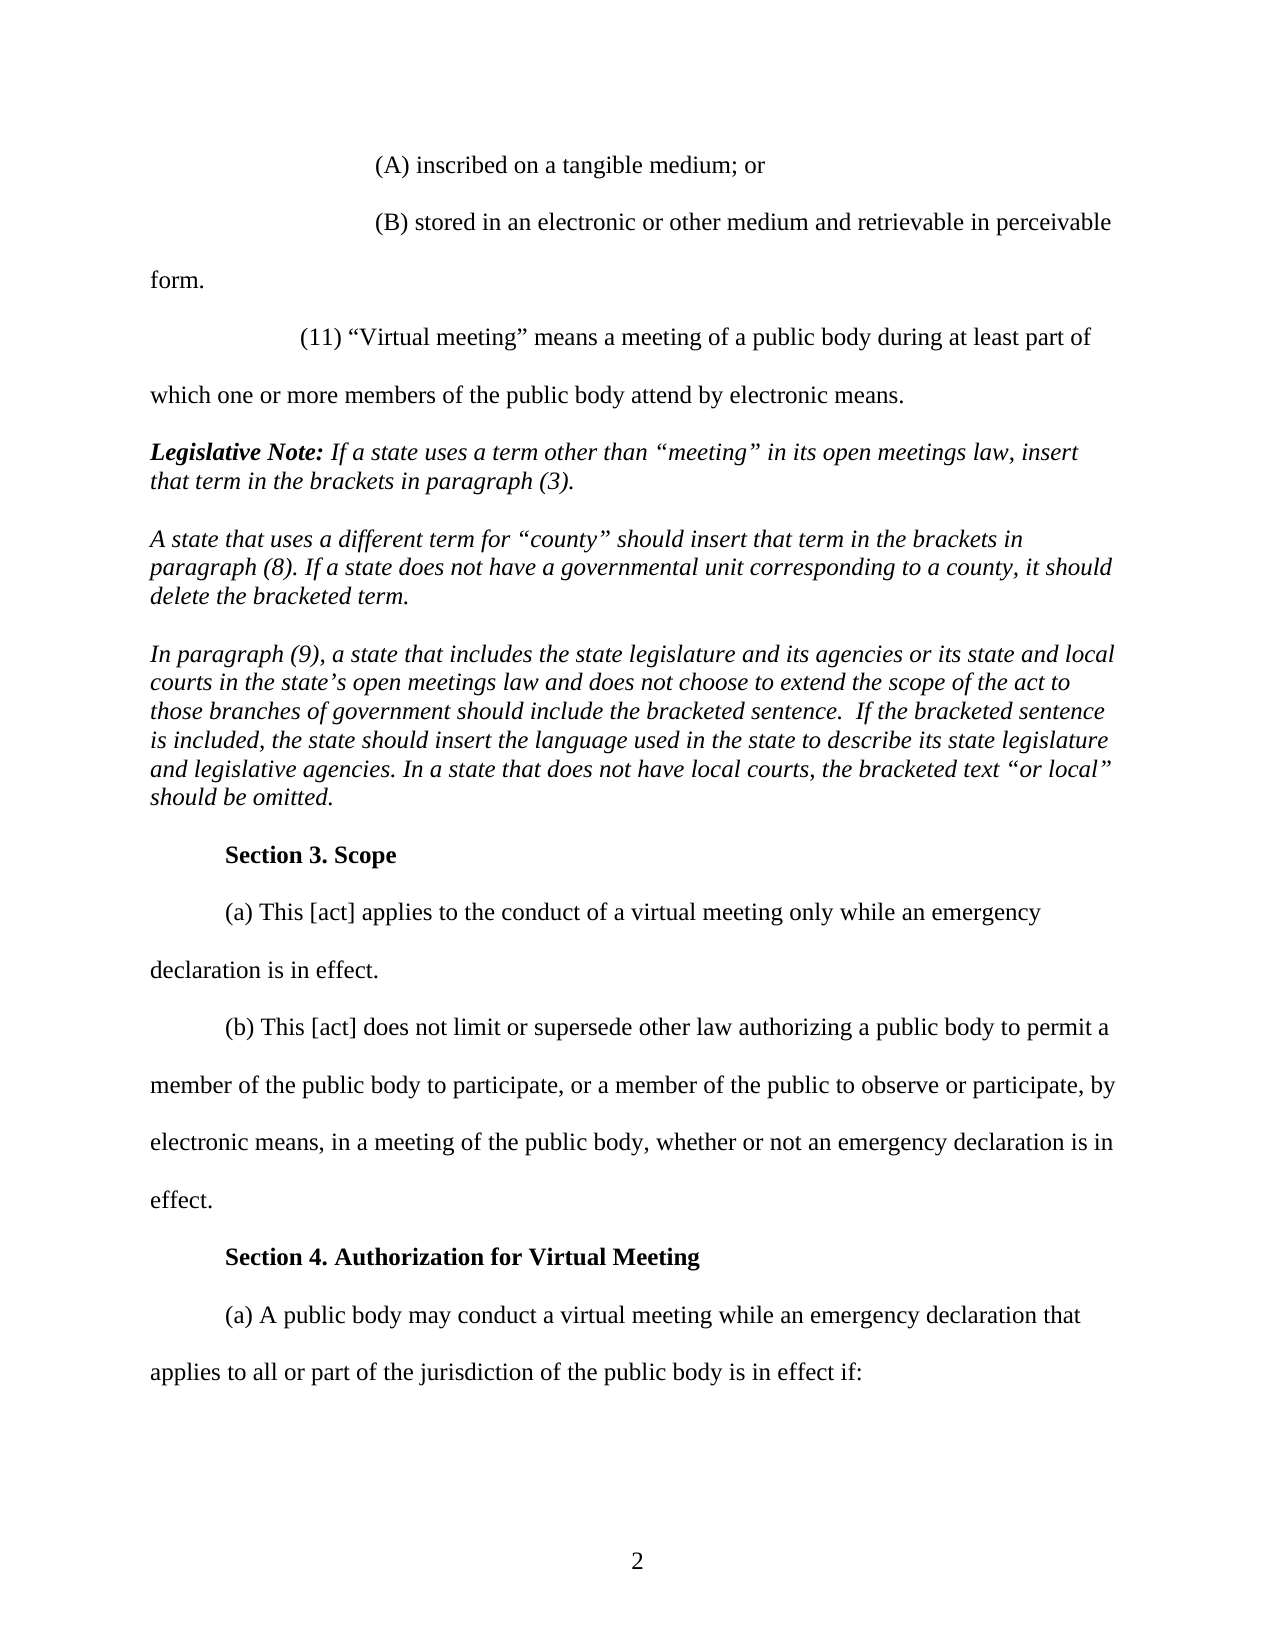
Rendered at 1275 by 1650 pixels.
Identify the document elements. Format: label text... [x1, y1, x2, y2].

subtitle Section 4. Authorization for Virtual Meeting [150, 1242, 1125, 1271]
text (a) This [act] applies to the conduct of a virtual meeting only while an emergency declaration is in effect. [150, 897, 1125, 984]
text Legislative Note: If a state uses a term other than “meeting” in its open meetings law, insert that term in the brackets in paragraph (3). [150, 437, 1125, 495]
text In paragraph (9), a state that includes the state legislature and its agencies or its state and local courts in the state’s open meetings law and does not choose to extend the scope of the act to those branches of government should include the bracketed sentence. If the bracketed sentence is included, the state should insert the language used in the state to describe its state legislature and legislative agencies. In a state that does not have local courts, the bracketed text “or local” should be omitted. [150, 639, 1125, 811]
text (11) “Virtual meeting” means a meeting of a public body during at least part of which one or more members of the public body attend by electronic means. [150, 322, 1125, 409]
text (A) inscribed on a tangible medium; or [225, 150, 1125, 179]
subtitle Section 3. Scope [150, 840, 1125, 869]
text (a) A public body may conduct a virtual meeting while an emergency declaration that applies to all or part of the jurisdiction of the public body is in effect if: [150, 1300, 1125, 1386]
text A state that uses a different term for “county” should insert that term in the brackets in paragraph (8). If a state does not have a governmental unit corresponding to a county, it should delete the bracketed term. [150, 524, 1125, 610]
text (b) This [act] does not limit or supersede other law authorizing a public body to permit a member of the public body to participate, or a member of the public to observe or participate, by electronic means, in a meeting of the public body, whether or not an emergency declaration is in effect. [150, 1012, 1125, 1214]
text (B) stored in an electronic or other medium and retrievable in perceivable form. [150, 207, 1125, 294]
